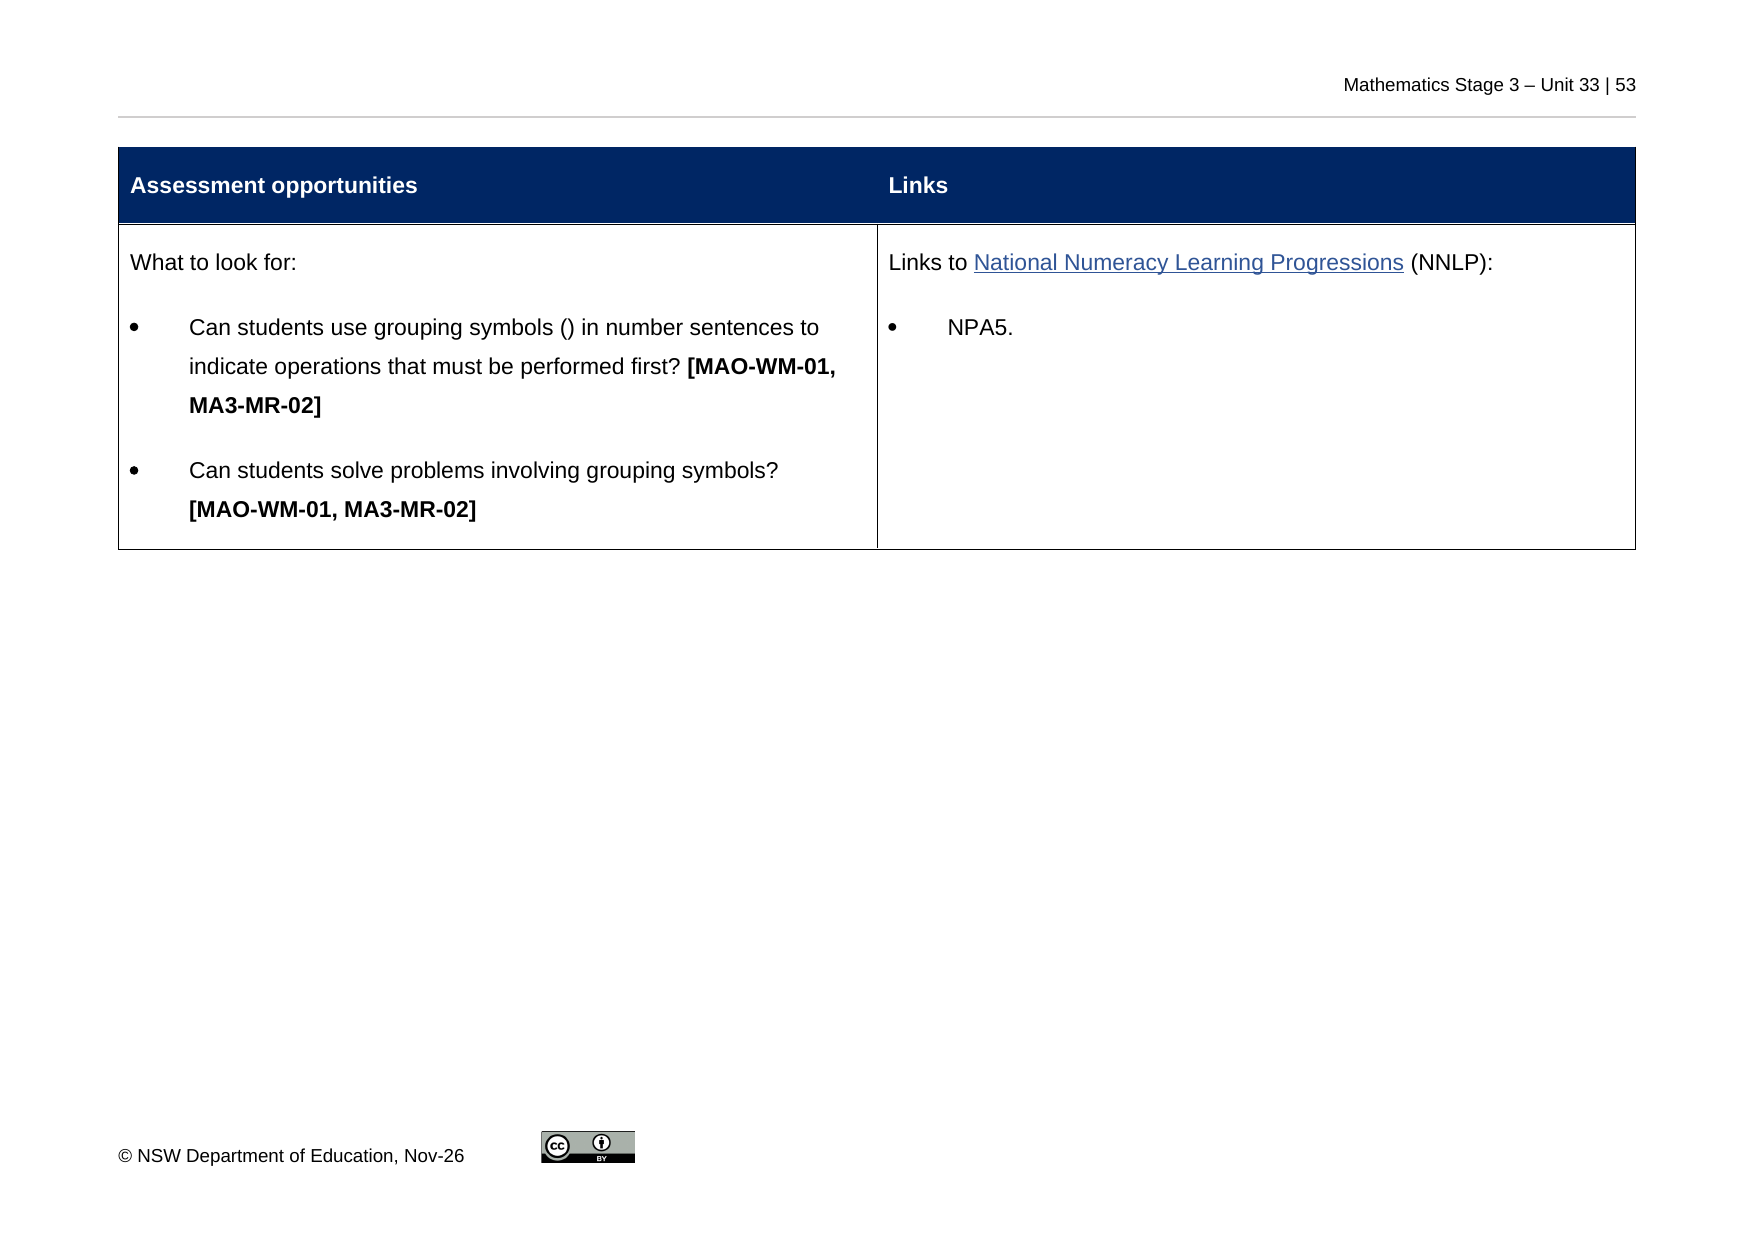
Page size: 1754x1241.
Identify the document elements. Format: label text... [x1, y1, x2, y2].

table_cell Links to National Numeracy Learning Progressions (NNLP): NPA5. [878, 225, 1635, 548]
table_header Links [877, 147, 1635, 223]
table_header Assessment opportunities [119, 147, 877, 223]
table_cell What to look for: Can students use grouping symbols () in number sentences to indicate operations that must be performed first? [MAO-WM-01, MA3-MR-02] Can students solve problems involving grouping symbols? [MAO-WM-01, MA3-MR-02] [119, 225, 877, 548]
picture [541, 1131, 635, 1163]
